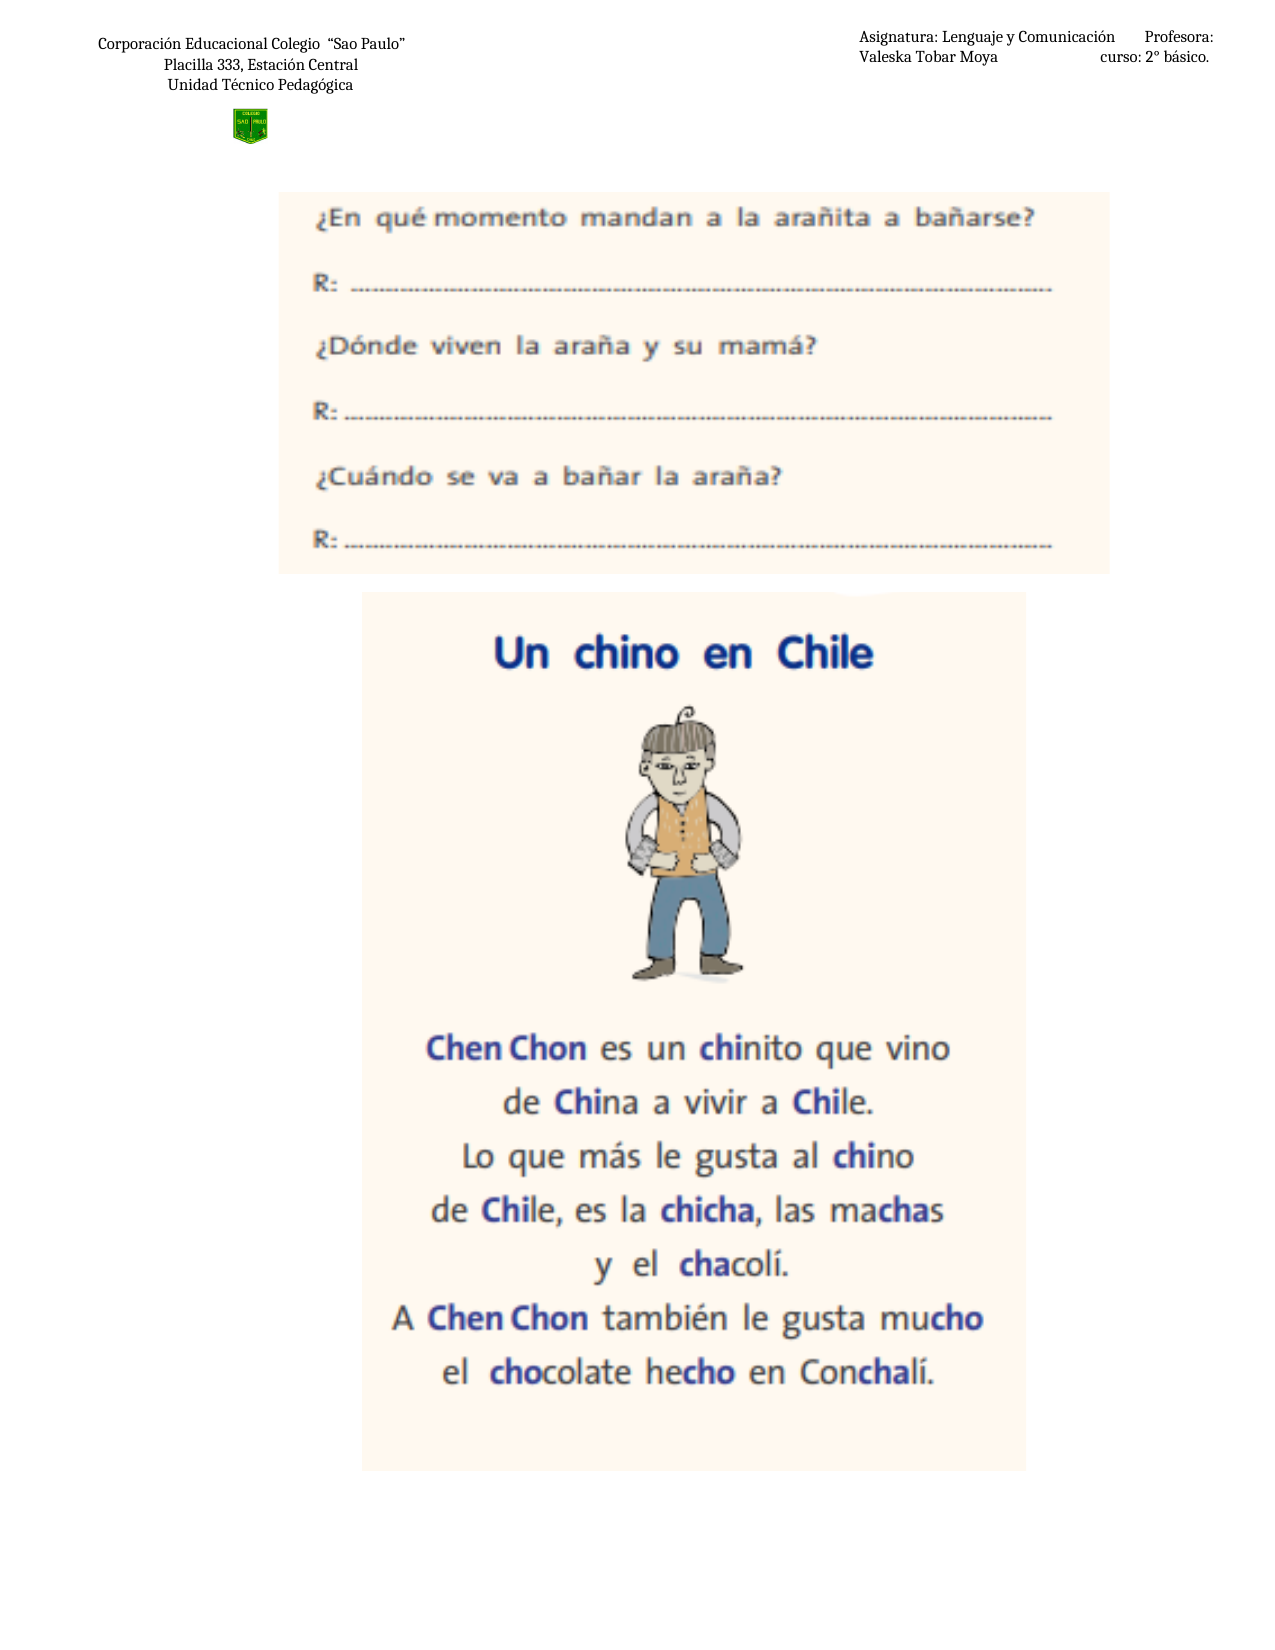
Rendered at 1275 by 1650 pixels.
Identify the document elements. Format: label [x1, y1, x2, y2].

picture [362, 592, 1027, 1471]
picture [278, 192, 1110, 574]
picture [233, 108, 268, 144]
